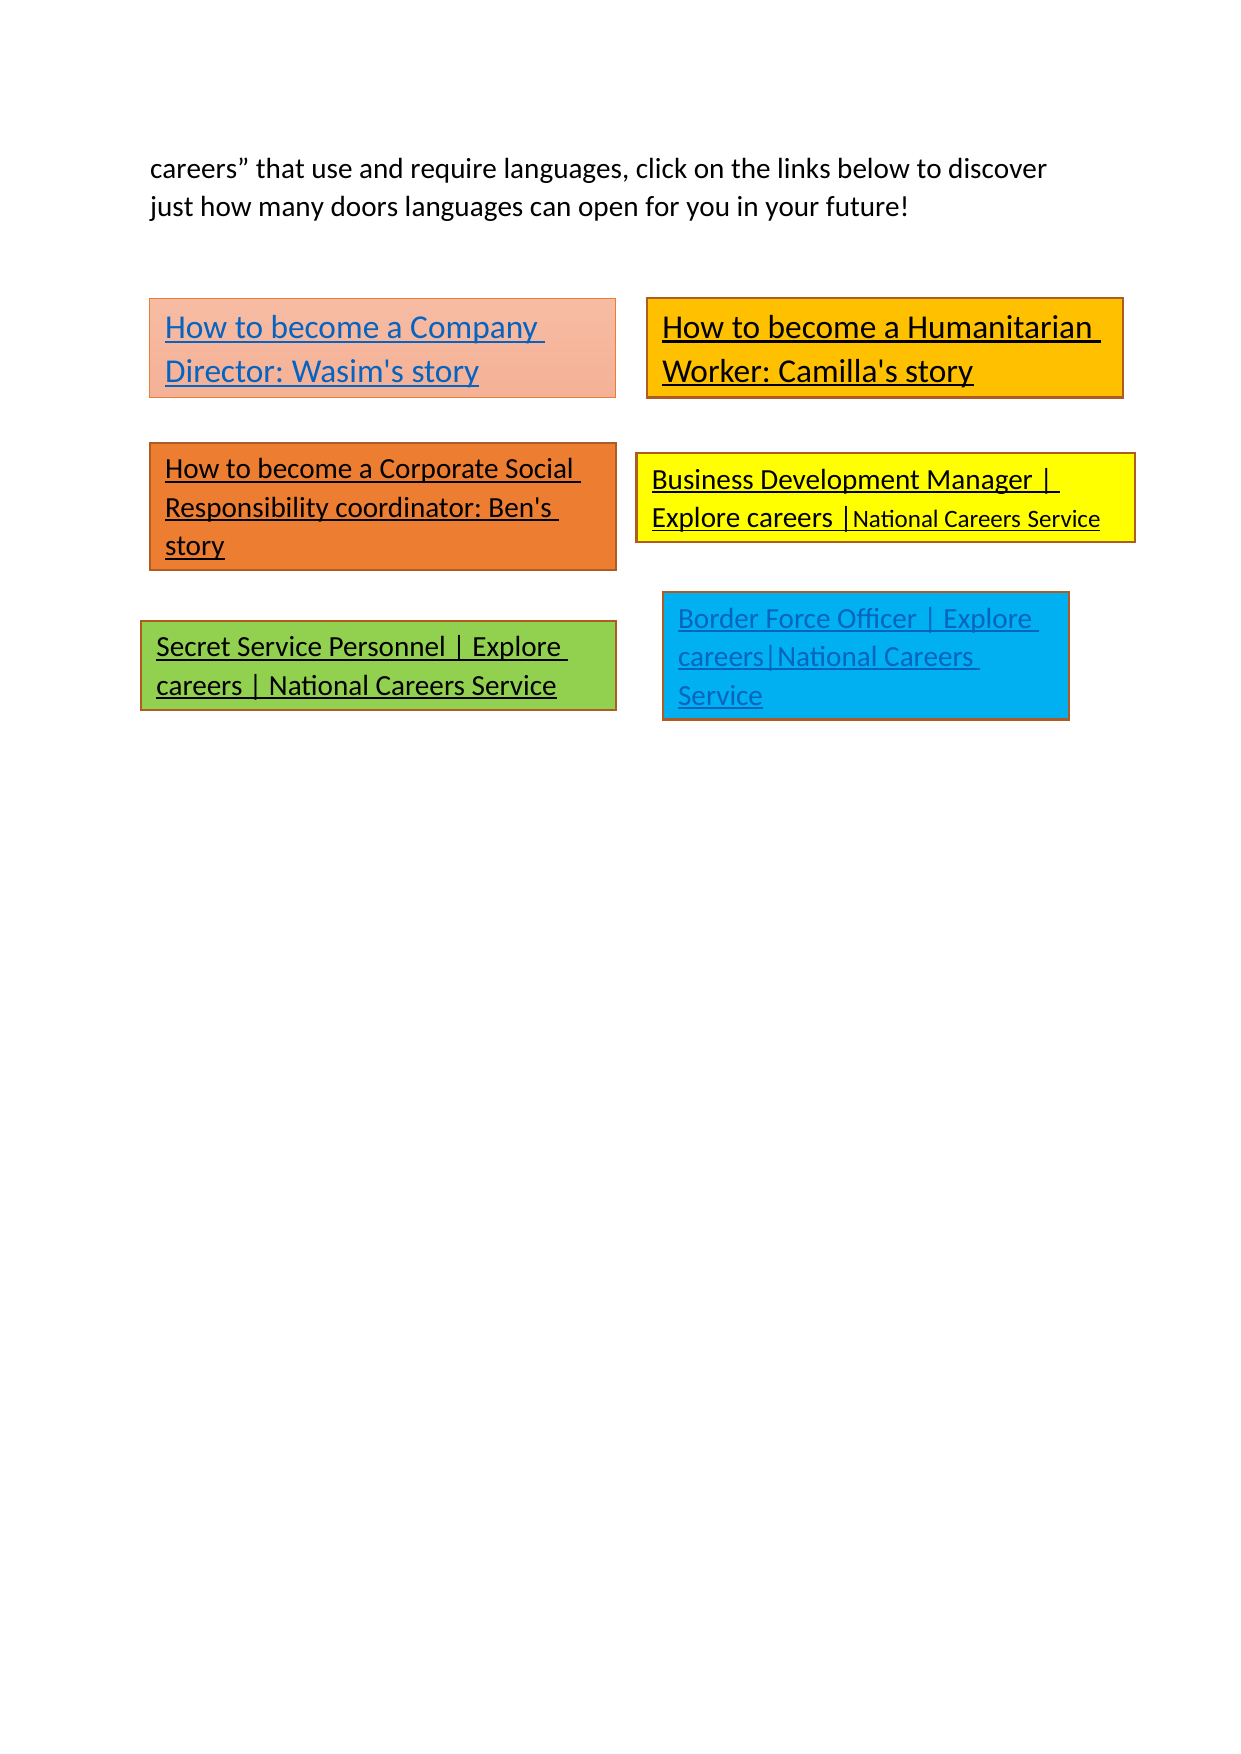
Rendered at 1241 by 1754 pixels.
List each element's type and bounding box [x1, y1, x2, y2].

text [150, 150, 1090, 224]
